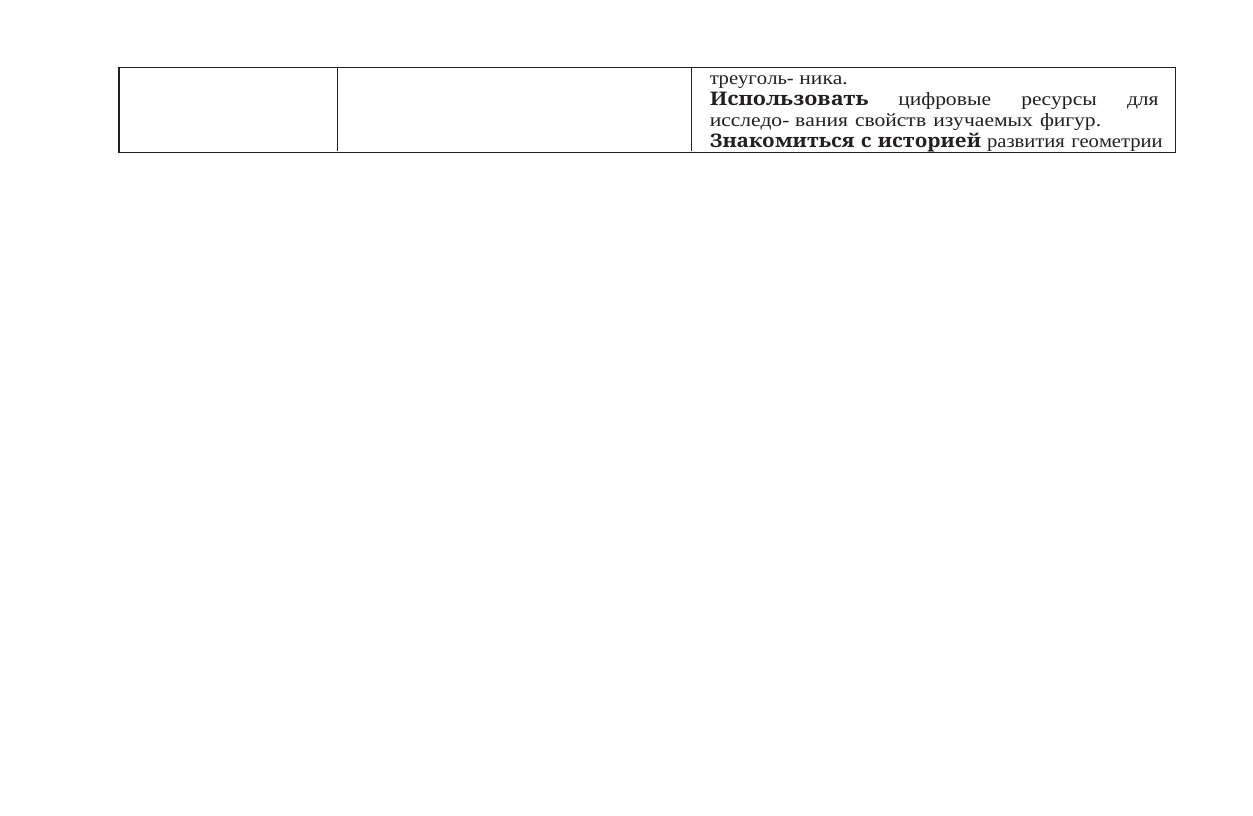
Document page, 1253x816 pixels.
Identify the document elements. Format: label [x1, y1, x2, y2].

table_cell [338, 68, 691, 151]
table_cell [692, 68, 1175, 151]
table_cell [120, 68, 337, 151]
